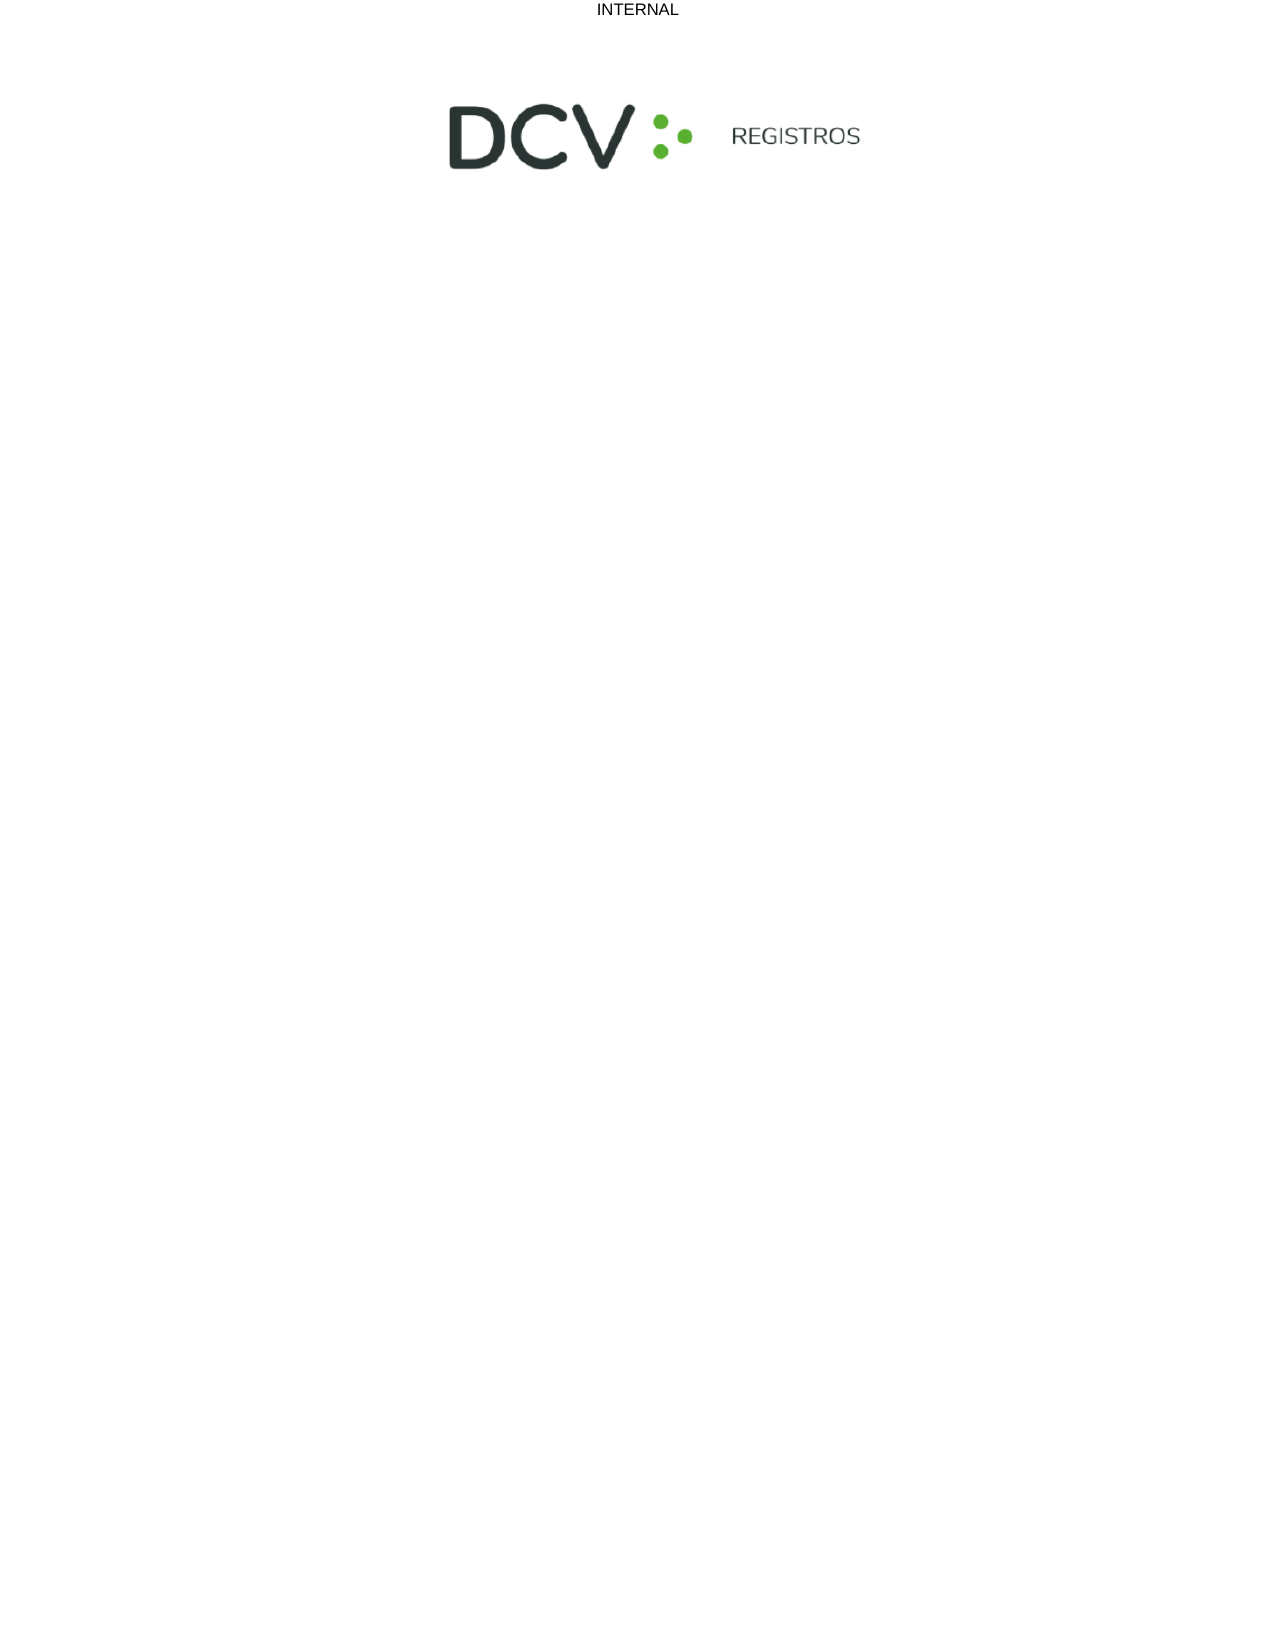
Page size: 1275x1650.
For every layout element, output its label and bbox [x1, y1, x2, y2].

picture [432, 82, 867, 188]
